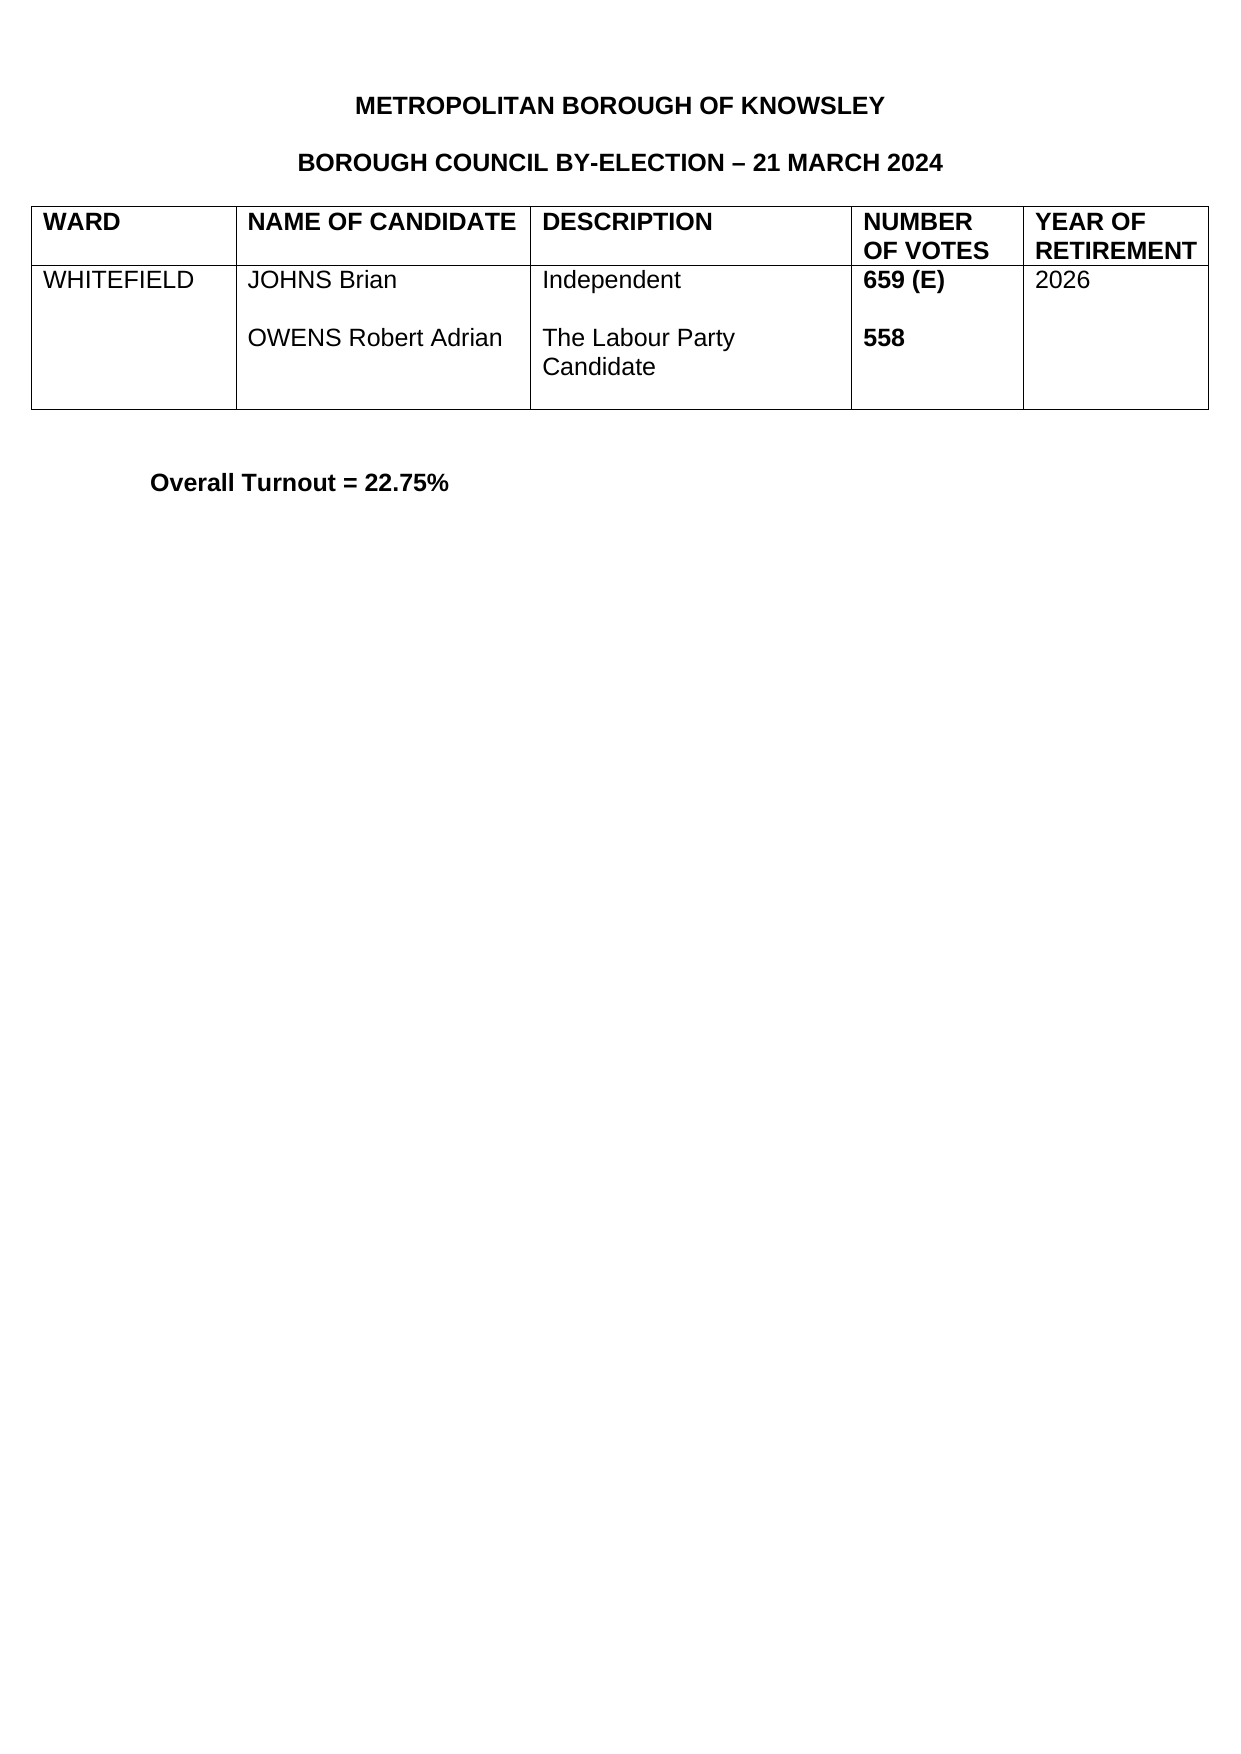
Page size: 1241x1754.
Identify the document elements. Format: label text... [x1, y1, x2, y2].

table_header YEAR OF RETIREMENT [1024, 207, 1208, 264]
table_cell JOHNS Brian OWENS Robert Adrian [237, 266, 530, 409]
table_header NUMBER OF VOTES [852, 207, 1023, 264]
text Overall Turnout = 22.75% [150, 468, 1090, 497]
table_header DESCRIPTION [531, 207, 851, 264]
table_cell 659 (E) 558 [852, 266, 1023, 409]
table_header NAME OF CANDIDATE [237, 207, 530, 264]
table_cell 2026 [1024, 266, 1208, 409]
text METROPOLITAN BOROUGH OF KNOWSLEY [150, 91, 1090, 120]
text BOROUGH COUNCIL BY-ELECTION – 21 MARCH 2024 [150, 148, 1090, 177]
table_cell Independent The Labour Party Candidate [531, 266, 851, 409]
table_header WARD [32, 207, 236, 264]
table_cell WHITEFIELD [32, 266, 236, 409]
